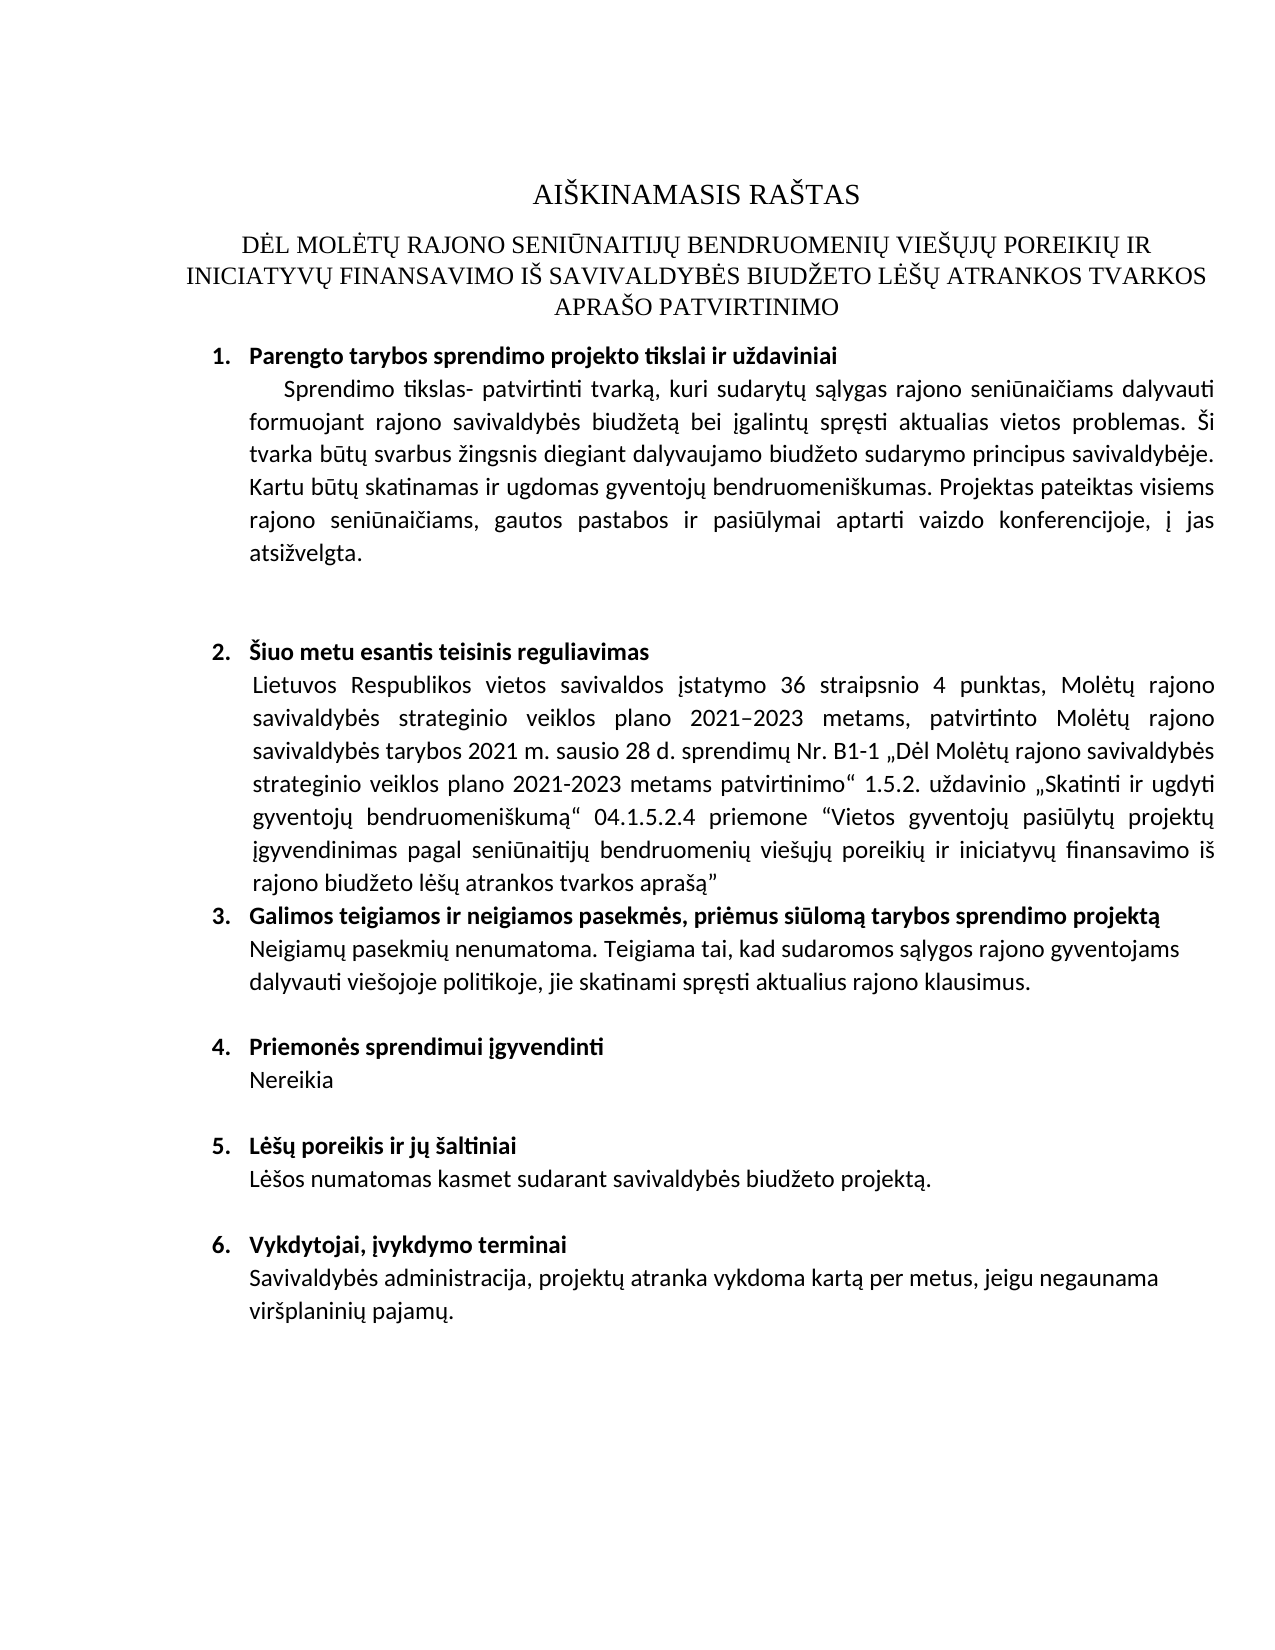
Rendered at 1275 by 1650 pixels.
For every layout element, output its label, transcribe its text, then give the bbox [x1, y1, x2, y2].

list Lėšų poreikis ir jų šaltiniai [212, 1130, 1216, 1161]
list Šiuo metu esantis teisinis reguliavimas [212, 636, 1216, 667]
text DĖL MOLĖTŲ RAJONO SENIŪNAITIJŲ BENDRUOMENIŲ VIEŠŲJŲ POREIKIŲ IR INICIATYVŲ FINANSAVIMO IŠ SAVIVALDYBĖS BIUDŽETO LĖŠŲ ATRANKOS TVARKOS APRAŠO PATVIRTINIMO [177, 230, 1216, 321]
list Priemonės sprendimui įgyvendinti [212, 1031, 1216, 1062]
list Nereikia [249, 1064, 1216, 1095]
list Galimos teigiamos ir neigiamos pasekmės, priėmus siūlomą tarybos sprendimo projektą [212, 900, 1216, 930]
list Neigiamų pasekmių nenumatoma. Teigiama tai, kad sudaromos sąlygos rajono gyventojams dalyvauti viešojoje politikoje, jie skatinami spręsti aktualius rajono klausimus. [249, 933, 1216, 996]
list Savivaldybės administracija, projektų atranka vykdoma kartą per metus, jeigu negaunama viršplaninių pajamų. [249, 1262, 1216, 1325]
list Sprendimo tikslas- patvirtinti tvarką, kuri sudarytų sąlygas rajono seniūnaičiams dalyvauti formuojant rajono savivaldybės biudžetą bei įgalintų spręsti aktualias vietos problemas. Ši tvarka būtų svarbus žingsnis diegiant dalyvaujamo biudžeto sudarymo principus savivaldybėje. Kartu būtų skatinamas ir ugdomas gyventojų bendruomeniškumas. Projektas pateiktas visiems rajono seniūnaičiams, gautos pastabos ir pasiūlymai aptarti vaizdo konferencijoje, į jas atsižvelgta. [249, 373, 1216, 568]
list Vykdytojai, įvykdymo terminai [212, 1229, 1216, 1259]
list Lietuvos Respublikos vietos savivaldos įstatymo 36 straipsnio 4 punktas, Molėtų rajono savivaldybės strateginio veiklos plano 2021–2023 metams, patvirtinto Molėtų rajono savivaldybės tarybos 2021 m. sausio 28 d. sprendimų Nr. B1-1 „Dėl Molėtų rajono savivaldybės strateginio veiklos plano 2021-2023 metams patvirtinimo“ 1.5.2. uždavinio „Skatinti ir ugdyti gyventojų bendruomeniškumą“ 04.1.5.2.4 priemone “Vietos gyventojų pasiūlytų projektų įgyvendinimas pagal seniūnaitijų bendruomenių viešųjų poreikių ir iniciatyvų finansavimo iš rajono biudžeto lėšų atrankos tvarkos aprašą” [252, 669, 1216, 897]
text AIŠKINAMASIS RAŠTAS [177, 177, 1216, 211]
list Parengto tarybos sprendimo projekto tikslai ir uždaviniai [212, 340, 1216, 370]
list Lėšos numatomas kasmet sudarant savivaldybės biudžeto projektą. [249, 1163, 1216, 1194]
